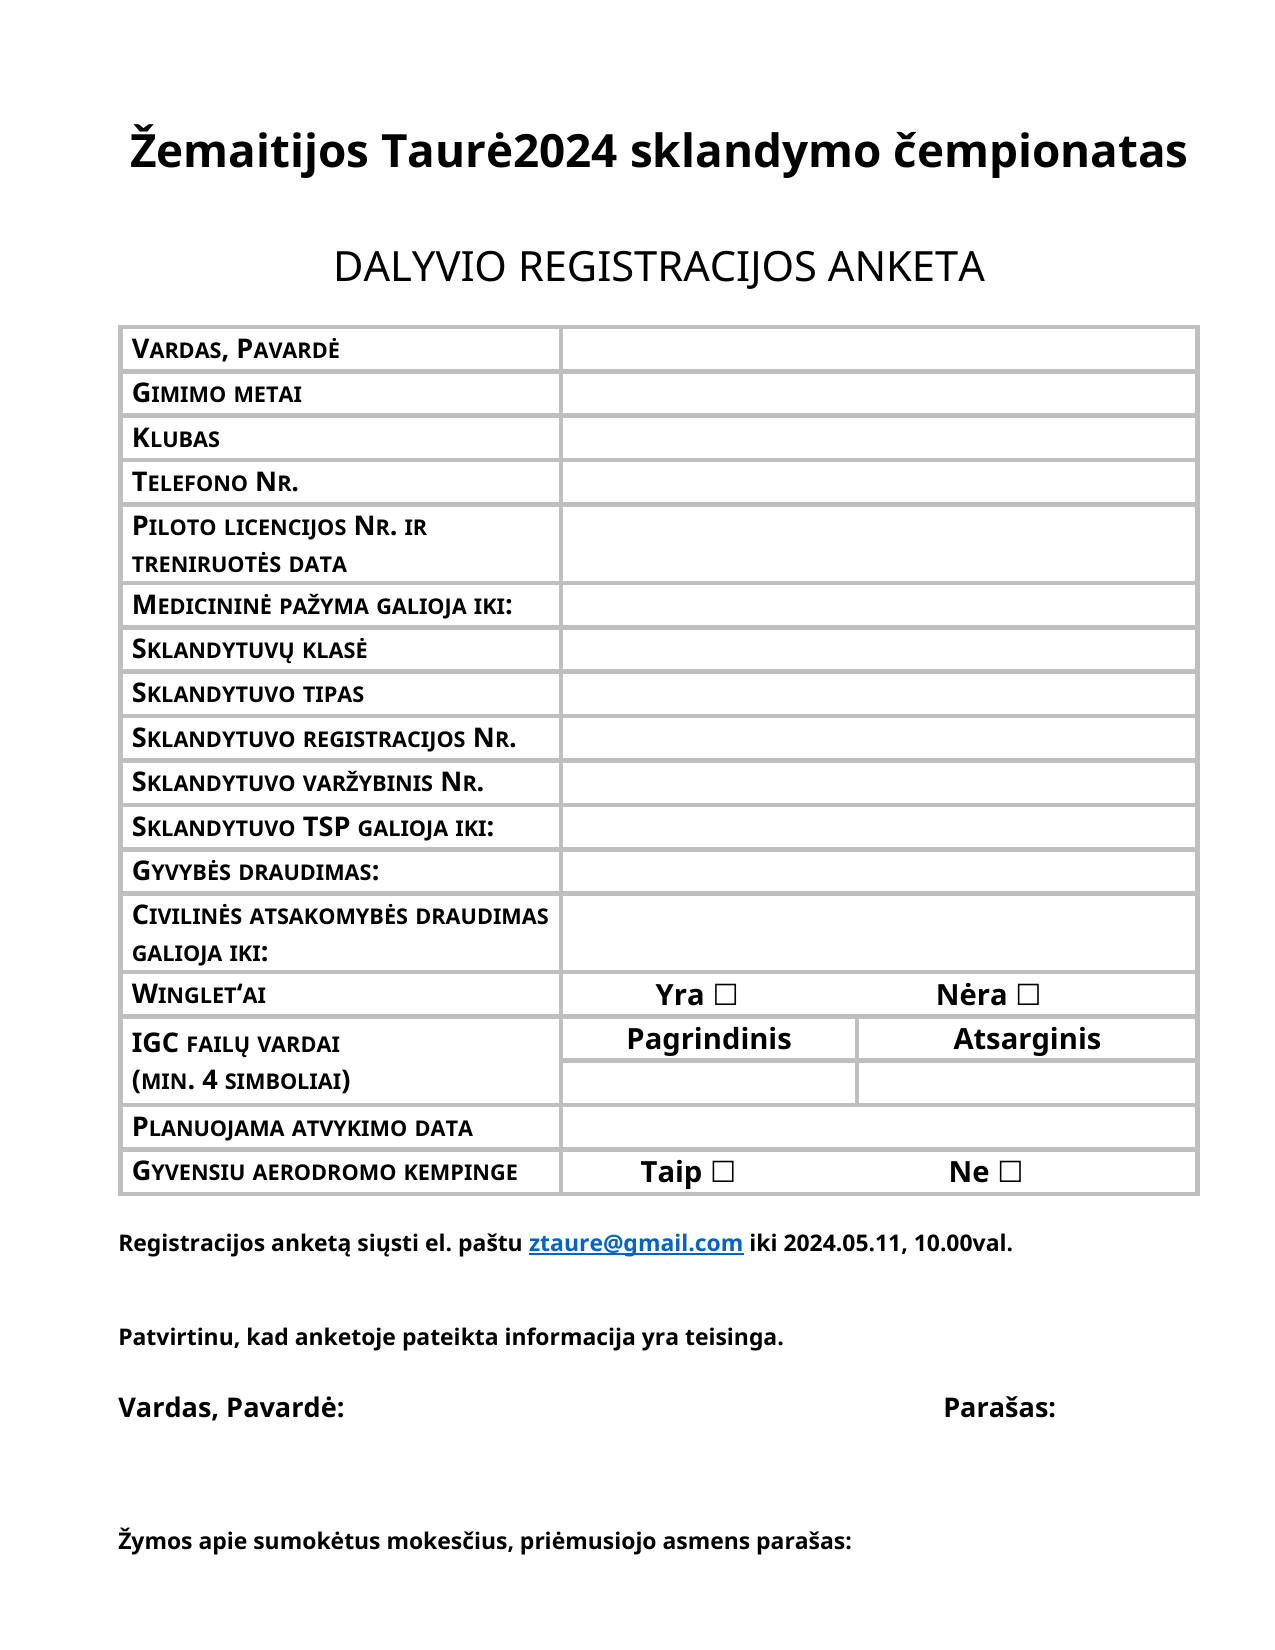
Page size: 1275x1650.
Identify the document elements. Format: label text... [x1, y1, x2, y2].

table_cell Sklandytuvo tipas [123, 674, 559, 714]
table_cell [563, 896, 1195, 969]
table_cell [563, 630, 1195, 669]
table_cell Sklandytuvo TSP galioja iki: [123, 807, 559, 847]
table_cell Taip Ne [563, 1152, 1195, 1191]
text Patvirtinu, kad anketoje pateikta informacija yra teisinga. [118, 1320, 1200, 1352]
table_cell IGC failų vardai (min. 4 simboliai) [123, 1019, 559, 1103]
table_header [563, 329, 1195, 369]
table_cell Medicininė pažyma galioja iki: [123, 585, 559, 625]
table_cell Civilinės atsakomybės draudimas galioja iki: [123, 896, 559, 969]
table_cell Planuojama atvykimo data [123, 1107, 559, 1147]
table_cell Piloto licencijos Nr. ir treniruotės data [123, 507, 559, 581]
table_cell [563, 507, 1195, 581]
table_cell [563, 763, 1195, 802]
table_cell [563, 1063, 855, 1103]
text Vardas, Pavardė: Parašas: [118, 1388, 1200, 1425]
table_cell Sklandytuvų klasė [123, 630, 559, 669]
table_cell [563, 418, 1195, 458]
table_cell Winglet‘ai [123, 974, 559, 1014]
table_cell [563, 852, 1195, 891]
text Žymos apie sumokėtus mokesčius, priėmusiojo asmens parašas: [118, 1525, 1200, 1556]
table_cell [563, 585, 1195, 625]
table_cell Sklandytuvo registracijos Nr. [123, 718, 559, 758]
table_cell Pagrindinis [563, 1019, 855, 1058]
table_cell [563, 1107, 1195, 1147]
table_cell Gimimo metai [123, 374, 559, 413]
table_cell Gyvensiu aerodromo kempinge [123, 1152, 559, 1191]
text DALYVIO REGISTRACIJOS ANKETA [118, 237, 1200, 294]
table_cell [563, 718, 1195, 758]
table_cell [859, 1063, 1195, 1103]
table_cell [563, 374, 1195, 413]
table_cell [563, 462, 1195, 502]
table_header Vardas, Pavardė [123, 329, 559, 369]
table_cell Atsarginis [859, 1019, 1195, 1058]
text Registracijos anketą siųsti el. paštu ztaure@gmail.com iki 2024.05.11, 10.00val. [118, 1227, 1200, 1258]
table_cell [563, 674, 1195, 714]
table_cell Yra Nėra [563, 974, 1195, 1014]
table_cell Sklandytuvo varžybinis Nr. [123, 763, 559, 802]
table_cell Klubas [123, 418, 559, 458]
table_cell Gyvybės draudimas: [123, 852, 559, 891]
table_cell [563, 807, 1195, 847]
table_cell Telefono Nr. [123, 462, 559, 502]
